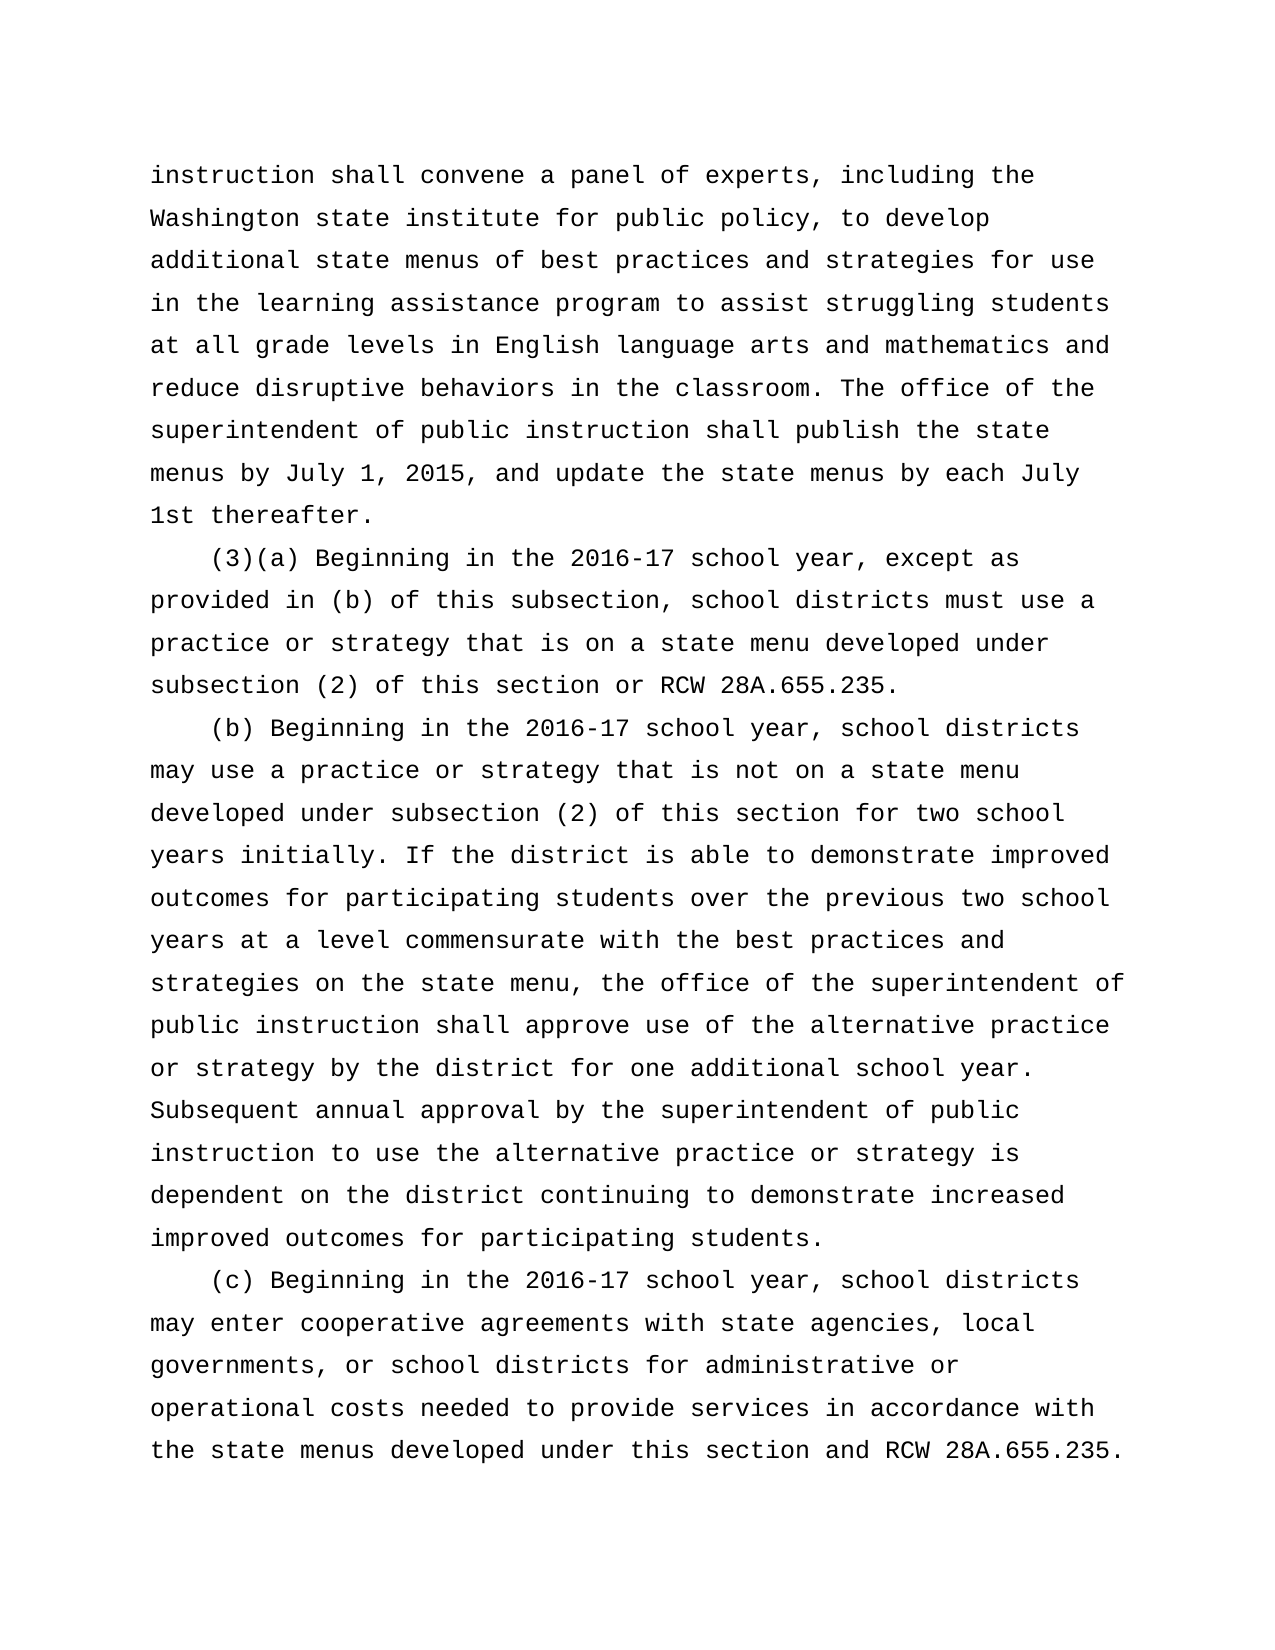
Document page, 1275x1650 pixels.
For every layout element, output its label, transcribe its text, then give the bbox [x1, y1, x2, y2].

text (3)(a) Beginning in the 2016-17 school year, except as provided in (b) of this subsection, school districts must use a practice or strategy that is on a state menu developed under subsection (2) of this section or RCW 28A.655.235. [150, 532, 1125, 702]
text (b) Beginning in the 2016-17 school year, school districts may use a practice or strategy that is not on a state menu developed under subsection (2) of this section for two school years initially. If the district is able to demonstrate improved outcomes for participating students over the previous two school years at a level commensurate with the best practices and strategies on the state menu, the office of the superintendent of public instruction shall approve use of the alternative practice or strategy by the district for one additional school year. Subsequent annual approval by the superintendent of public instruction to use the alternative practice or strategy is dependent on the district continuing to demonstrate increased improved outcomes for participating students. [150, 702, 1125, 1255]
text (c) Beginning in the 2016-17 school year, school districts may enter cooperative agreements with state agencies, local governments, or school districts for administrative or operational costs needed to provide services in accordance with the state menus developed under this section and RCW 28A.655.235. [150, 1255, 1125, 1467]
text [150, 150, 1125, 532]
